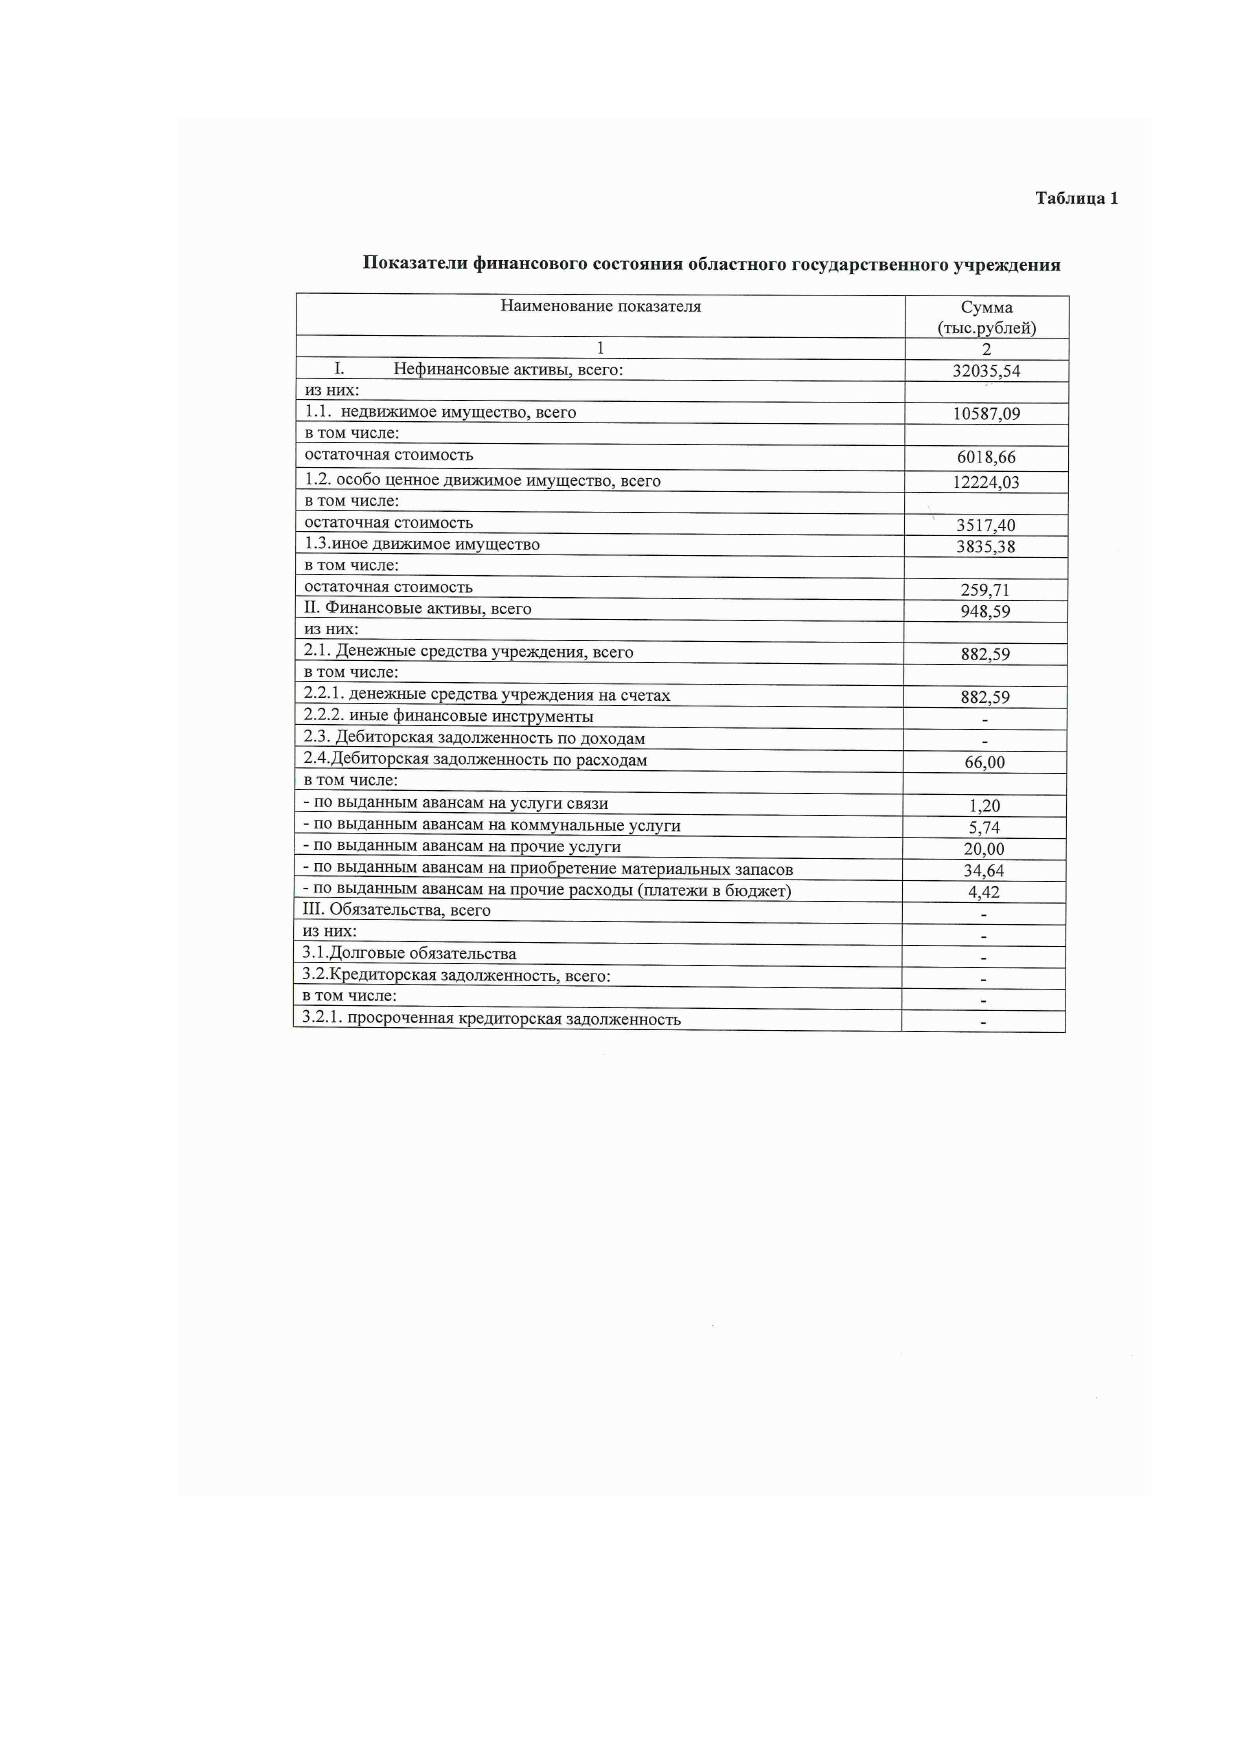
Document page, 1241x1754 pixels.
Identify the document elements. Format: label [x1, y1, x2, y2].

picture [177, 118, 1152, 1496]
